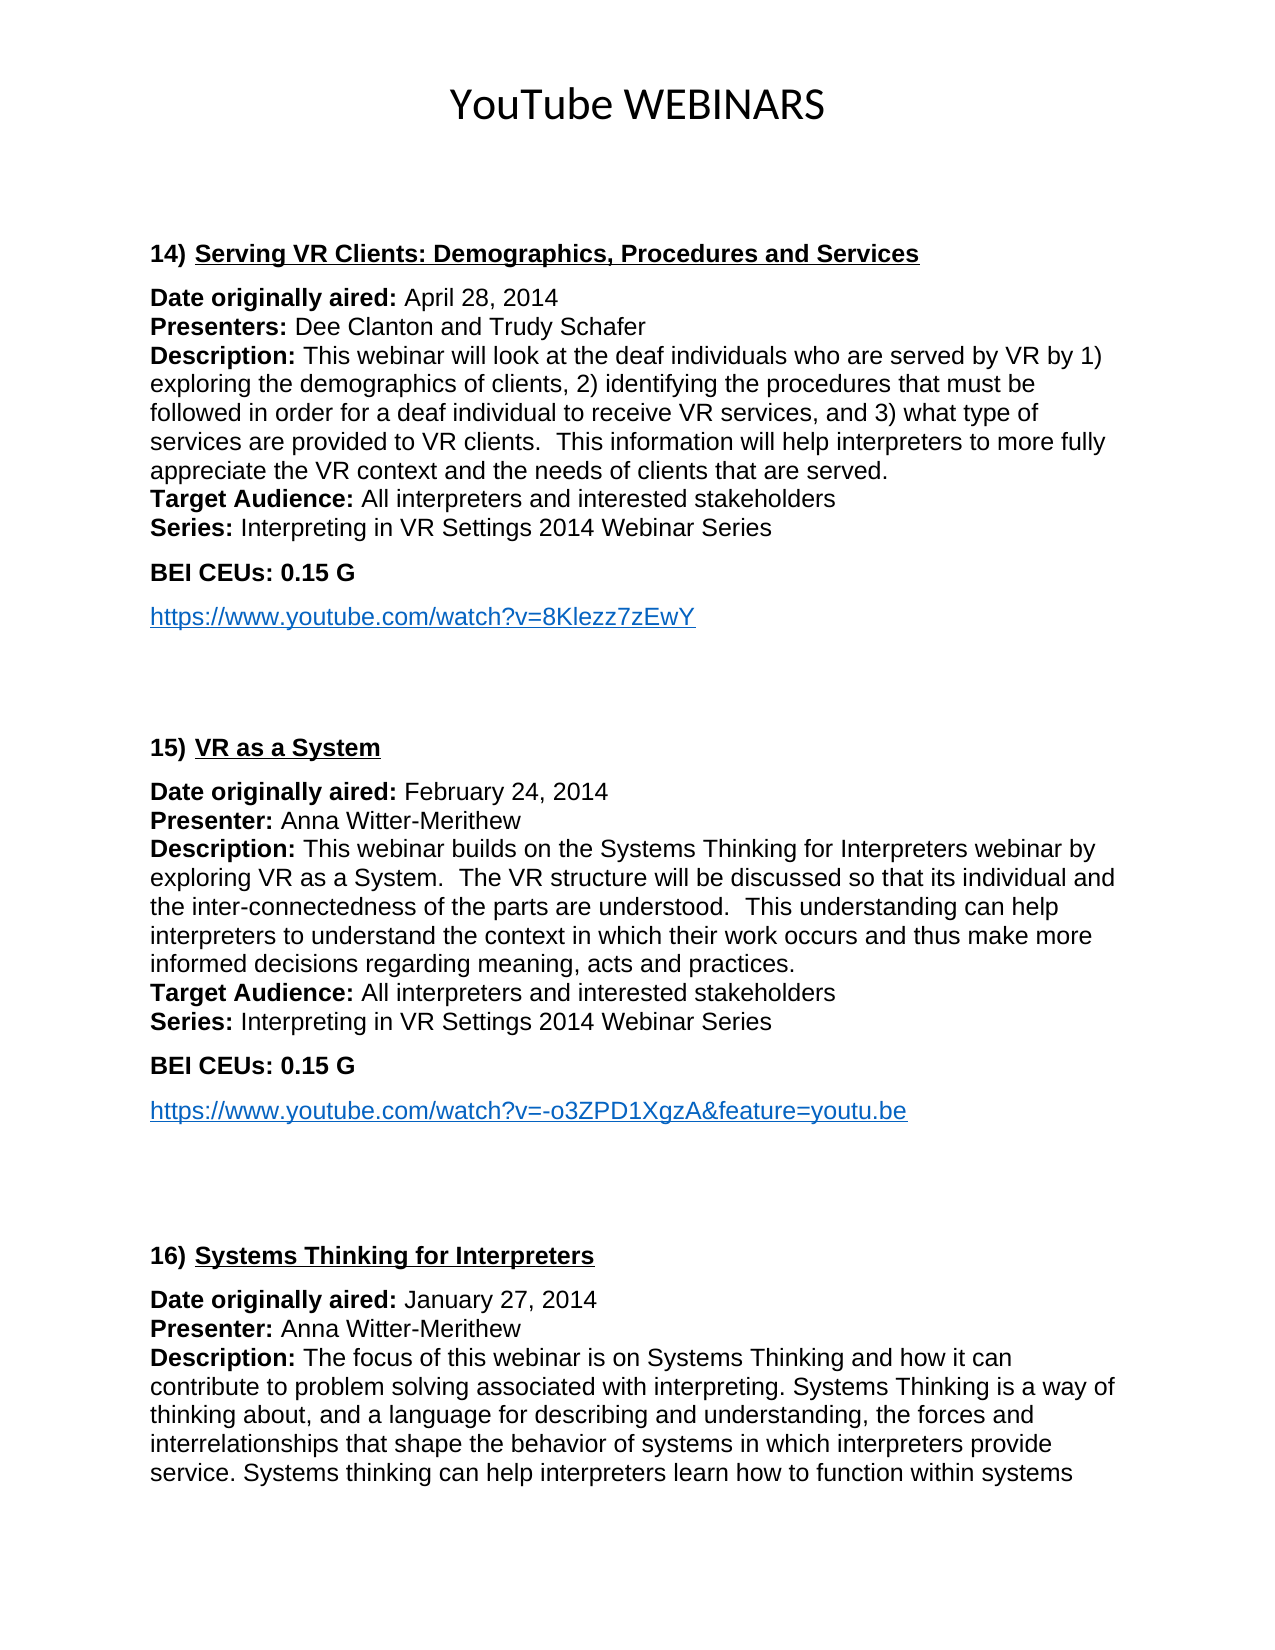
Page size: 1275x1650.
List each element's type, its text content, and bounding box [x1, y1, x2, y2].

text Date originally aired: February 24, 2014 Presenter: Anna Witter-Merithew Description: This webinar builds on the Systems Thinking for Interpreters webinar by exploring VR as a System. The VR structure will be discussed so that its individual and the inter-connectedness of the parts are understood. This understanding can help interpreters to understand the context in which their work occurs and thus make more informed decisions regarding meaning, acts and practices. Target Audience: All interpreters and interested stakeholders Series: Interpreting in VR Settings 2014 Webinar Series [150, 777, 1125, 1036]
list Systems Thinking for Interpreters [150, 1241, 1125, 1270]
text BEI CEUs: 0.15 G [150, 1051, 1125, 1080]
text https://www.youtube.com/watch?v=-o3ZPD1XgzA&feature=youtu.be [150, 1096, 1125, 1181]
text Date originally aired: April 28, 2014 Presenters: Dee Clanton and Trudy Schafer Description: This webinar will look at the deaf individuals who are served by VR by 1) exploring the demographics of clients, 2) identifying the procedures that must be followed in order for a deaf individual to receive VR services, and 3) what type of services are provided to VR clients. This information will help interpreters to more fully appreciate the VR context and the needs of clients that are served. Target Audience: All interpreters and interested stakeholders Series: Interpreting in VR Settings 2014 Webinar Series [150, 283, 1125, 542]
text BEI CEUs: 0.15 G [150, 557, 1125, 586]
list Serving VR Clients: Demographics, Procedures and Services [150, 239, 1125, 267]
list VR as a System [150, 732, 1125, 761]
text https://www.youtube.com/watch?v=8Klezz7zEwY [150, 602, 1125, 717]
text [150, 1286, 1125, 1487]
